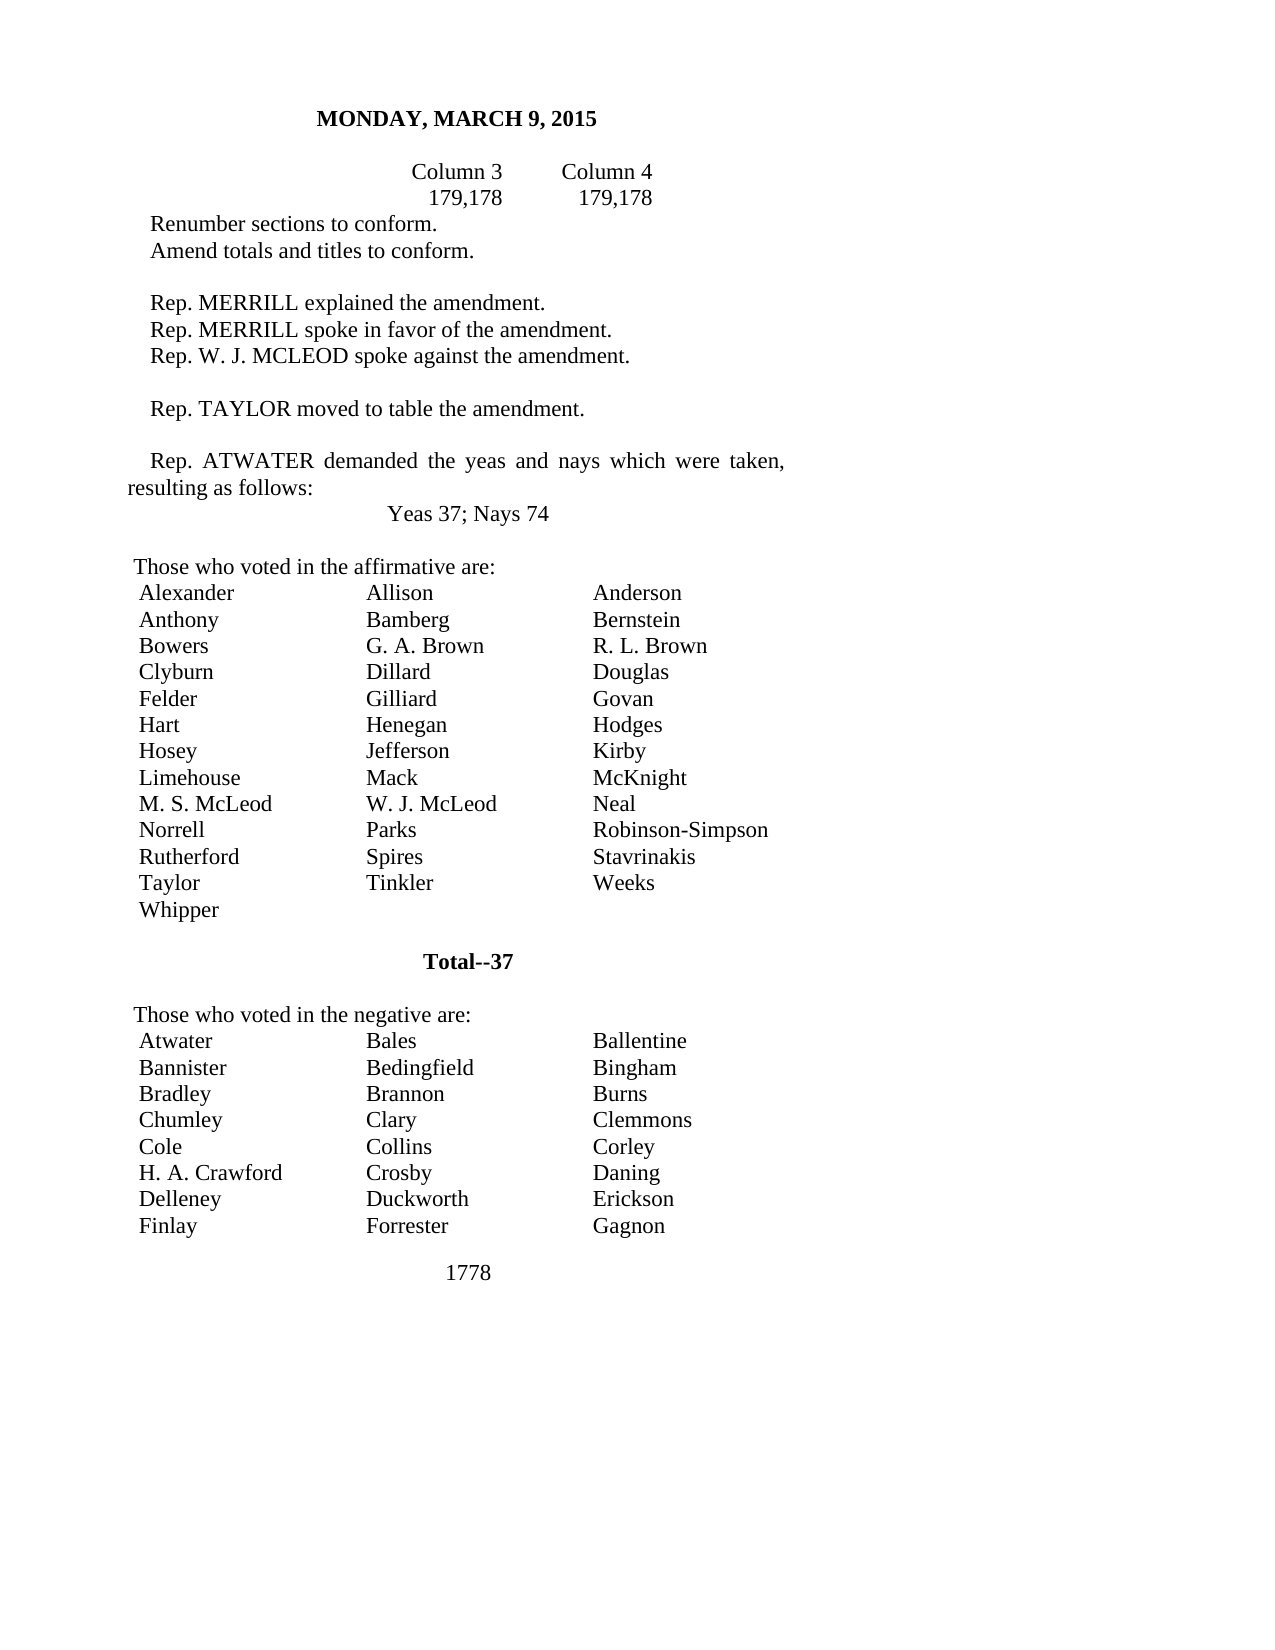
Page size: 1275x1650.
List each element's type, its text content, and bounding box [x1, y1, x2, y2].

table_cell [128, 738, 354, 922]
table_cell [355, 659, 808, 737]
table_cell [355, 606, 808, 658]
text Amend totals and titles to conform. [127, 237, 786, 263]
text Rep. ATWATER demanded the yeas and nays which were taken, resulting as follows: [127, 448, 786, 500]
text Those who voted in the negative are: [127, 1001, 786, 1027]
text Rep. W. J. MCLEOD spoke against the amendment. [127, 342, 786, 368]
text Rep. MERRILL explained the amendment. [127, 289, 786, 316]
text Total--37 [127, 948, 786, 975]
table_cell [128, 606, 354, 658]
text Renumber sections to conform. [127, 210, 786, 237]
text Those who voted in the affirmative are: [127, 553, 786, 579]
text 179,178 179,178 [127, 184, 786, 210]
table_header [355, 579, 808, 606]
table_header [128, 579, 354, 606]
text Rep. MERRILL spoke in favor of the amendment. [127, 316, 786, 342]
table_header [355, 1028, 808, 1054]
text Column 3 Column 4 [127, 158, 786, 184]
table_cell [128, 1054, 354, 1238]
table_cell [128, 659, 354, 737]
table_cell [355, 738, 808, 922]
text Rep. TAYLOR moved to table the amendment. [127, 395, 786, 421]
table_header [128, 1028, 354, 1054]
text Yeas 37; Nays 74 [127, 500, 786, 527]
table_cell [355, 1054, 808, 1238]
